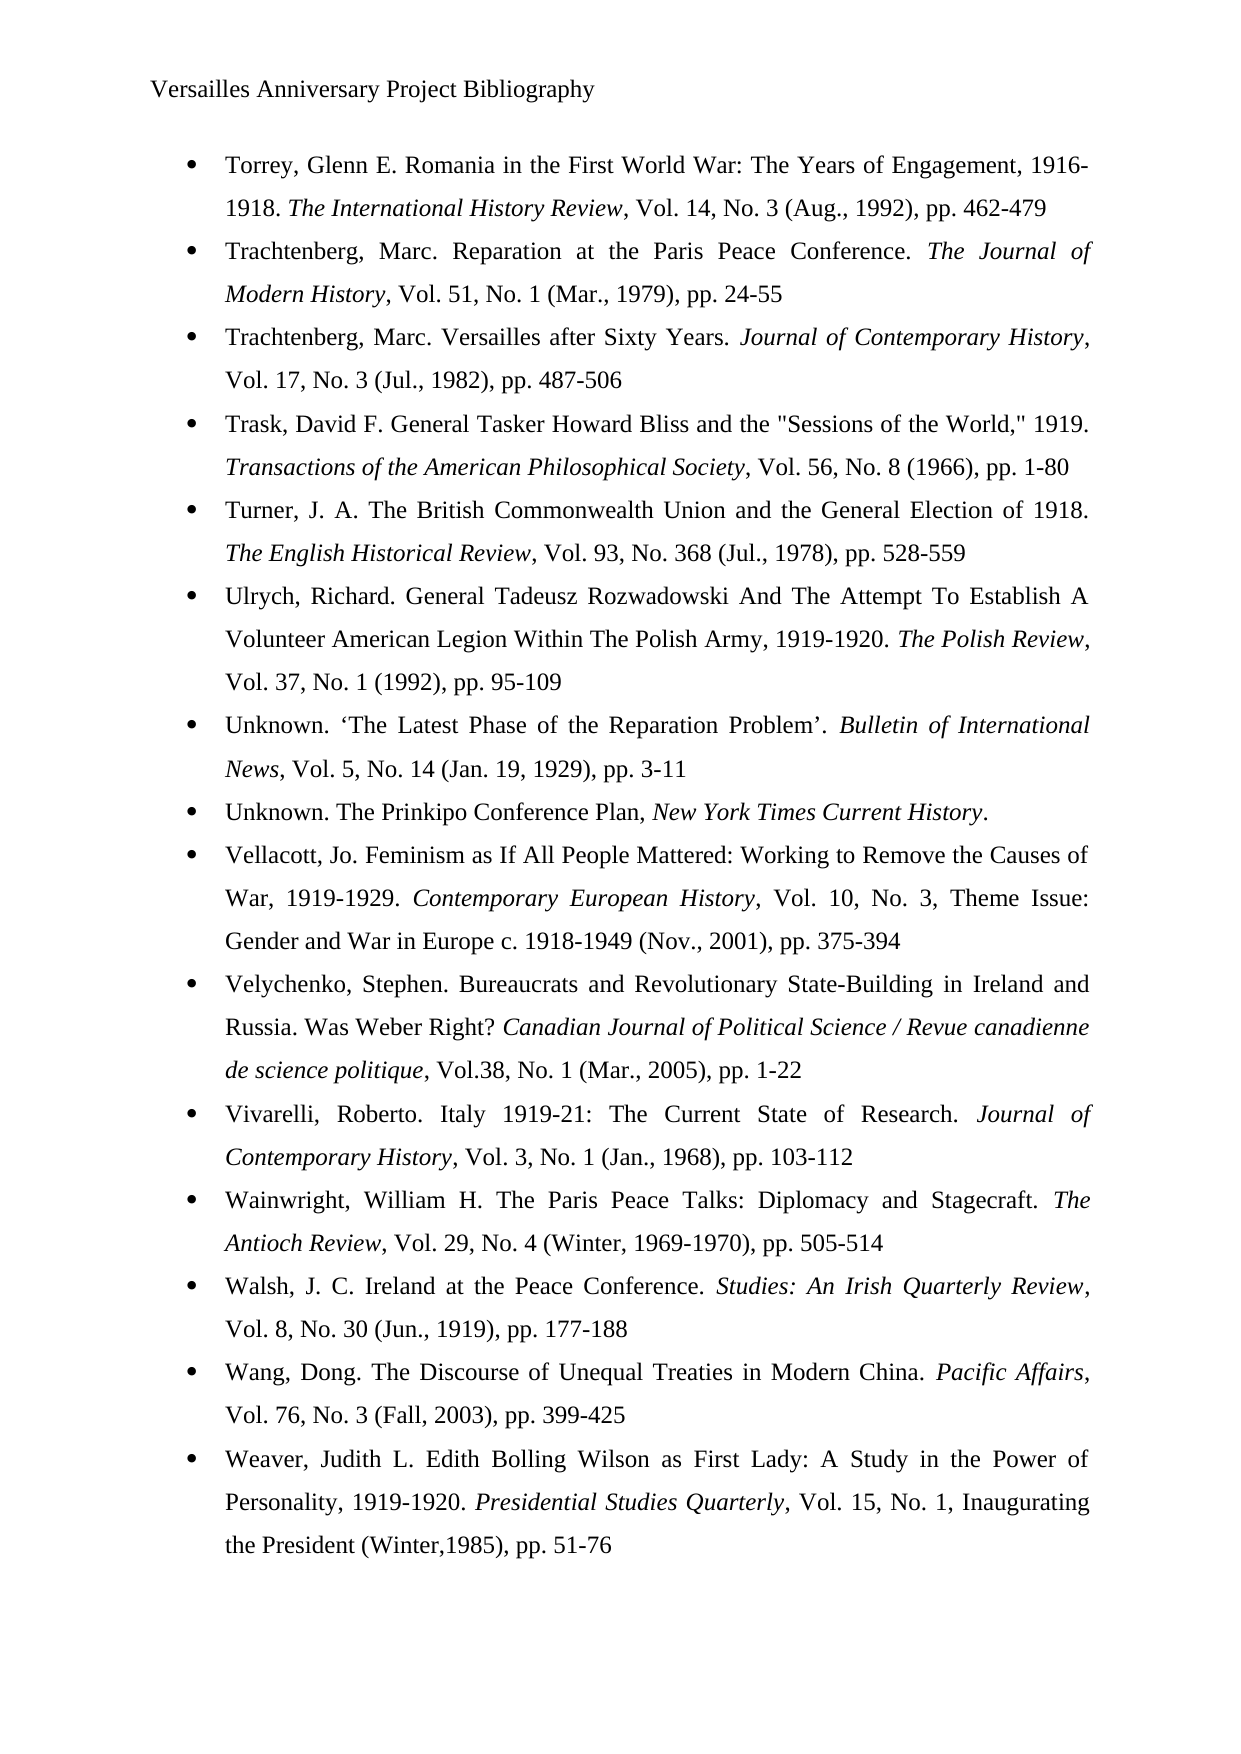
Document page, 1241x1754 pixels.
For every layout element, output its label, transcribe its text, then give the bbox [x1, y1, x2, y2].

list Ulrych, Richard. General Tadeusz Rozwadowski And The Attempt To Establish A Volunteer American Legion Within The Polish Army, 1919-1920. The Polish Review, Vol. 37, No. 1 (1992), pp. 95-109 [187, 581, 1090, 696]
list Walsh, J. C. Ireland at the Peace Conference. Studies: An Irish Quarterly Review, Vol. 8, No. 30 (Jun., 1919), pp. 177-188 [187, 1271, 1090, 1343]
list Unknown. The Prinkipo Conference Plan, New York Times Current History. [187, 797, 1090, 826]
list Turner, J. A. The British Commonwealth Union and the General Election of 1918. The English Historical Review, Vol. 93, No. 368 (Jul., 1978), pp. 528-559 [187, 495, 1090, 567]
list Trachtenberg, Marc. Reparation at the Paris Peace Conference. The Journal of Modern History, Vol. 51, No. 1 (Mar., 1979), pp. 24-55 [187, 236, 1090, 308]
list Trask, David F. General Tasker Howard Bliss and the "Sessions of the World," 1919. Transactions of the American Philosophical Society, Vol. 56, No. 8 (1966), pp. 1-80 [187, 409, 1090, 481]
list Wang, Dong. The Discourse of Unequal Treaties in Modern China. Pacific Affairs, Vol. 76, No. 3 (Fall, 2003), pp. 399-425 [187, 1357, 1090, 1429]
list Vellacott, Jo. Feminism as If All People Mattered: Working to Remove the Causes of War, 1919-1929. Contemporary European History, Vol. 10, No. 3, Theme Issue: Gender and War in Europe c. 1918-1949 (Nov., 2001), pp. 375-394 [187, 840, 1090, 955]
list Velychenko, Stephen. Bureaucrats and Revolutionary State-Building in Ireland and Russia. Was Weber Right? Canadian Journal of Political Science / Revue canadienne de science politique, Vol.38, No. 1 (Mar., 2005), pp. 1-22 [187, 969, 1090, 1084]
list Vivarelli, Roberto. Italy 1919-21: The Current State of Research. Journal of Contemporary History, Vol. 3, No. 1 (Jan., 1968), pp. 103-112 [187, 1099, 1090, 1171]
list Trachtenberg, Marc. Versailles after Sixty Years. Journal of Contemporary History, Vol. 17, No. 3 (Jul., 1982), pp. 487-506 [187, 322, 1090, 394]
list Unknown. ‘The Latest Phase of the Reparation Problem’. Bulletin of International News, Vol. 5, No. 14 (Jan. 19, 1929), pp. 3-11 [187, 711, 1090, 782]
list Wainwright, William H. The Paris Peace Talks: Diplomacy and Stagecraft. The Antioch Review, Vol. 29, No. 4 (Winter, 1969-1970), pp. 505-514 [187, 1185, 1090, 1257]
list Torrey, Glenn E. Romania in the First World War: The Years of Engagement, 1916-1918. The International History Review, Vol. 14, No. 3 (Aug., 1992), pp. 462-479 [187, 150, 1090, 222]
list Weaver, Judith L. Edith Bolling Wilson as First Lady: A Study in the Power of Personality, 1919-1920. Presidential Studies Quarterly, Vol. 15, No. 1, Inaugurating the President (Winter,1985), pp. 51-76 [187, 1444, 1090, 1559]
